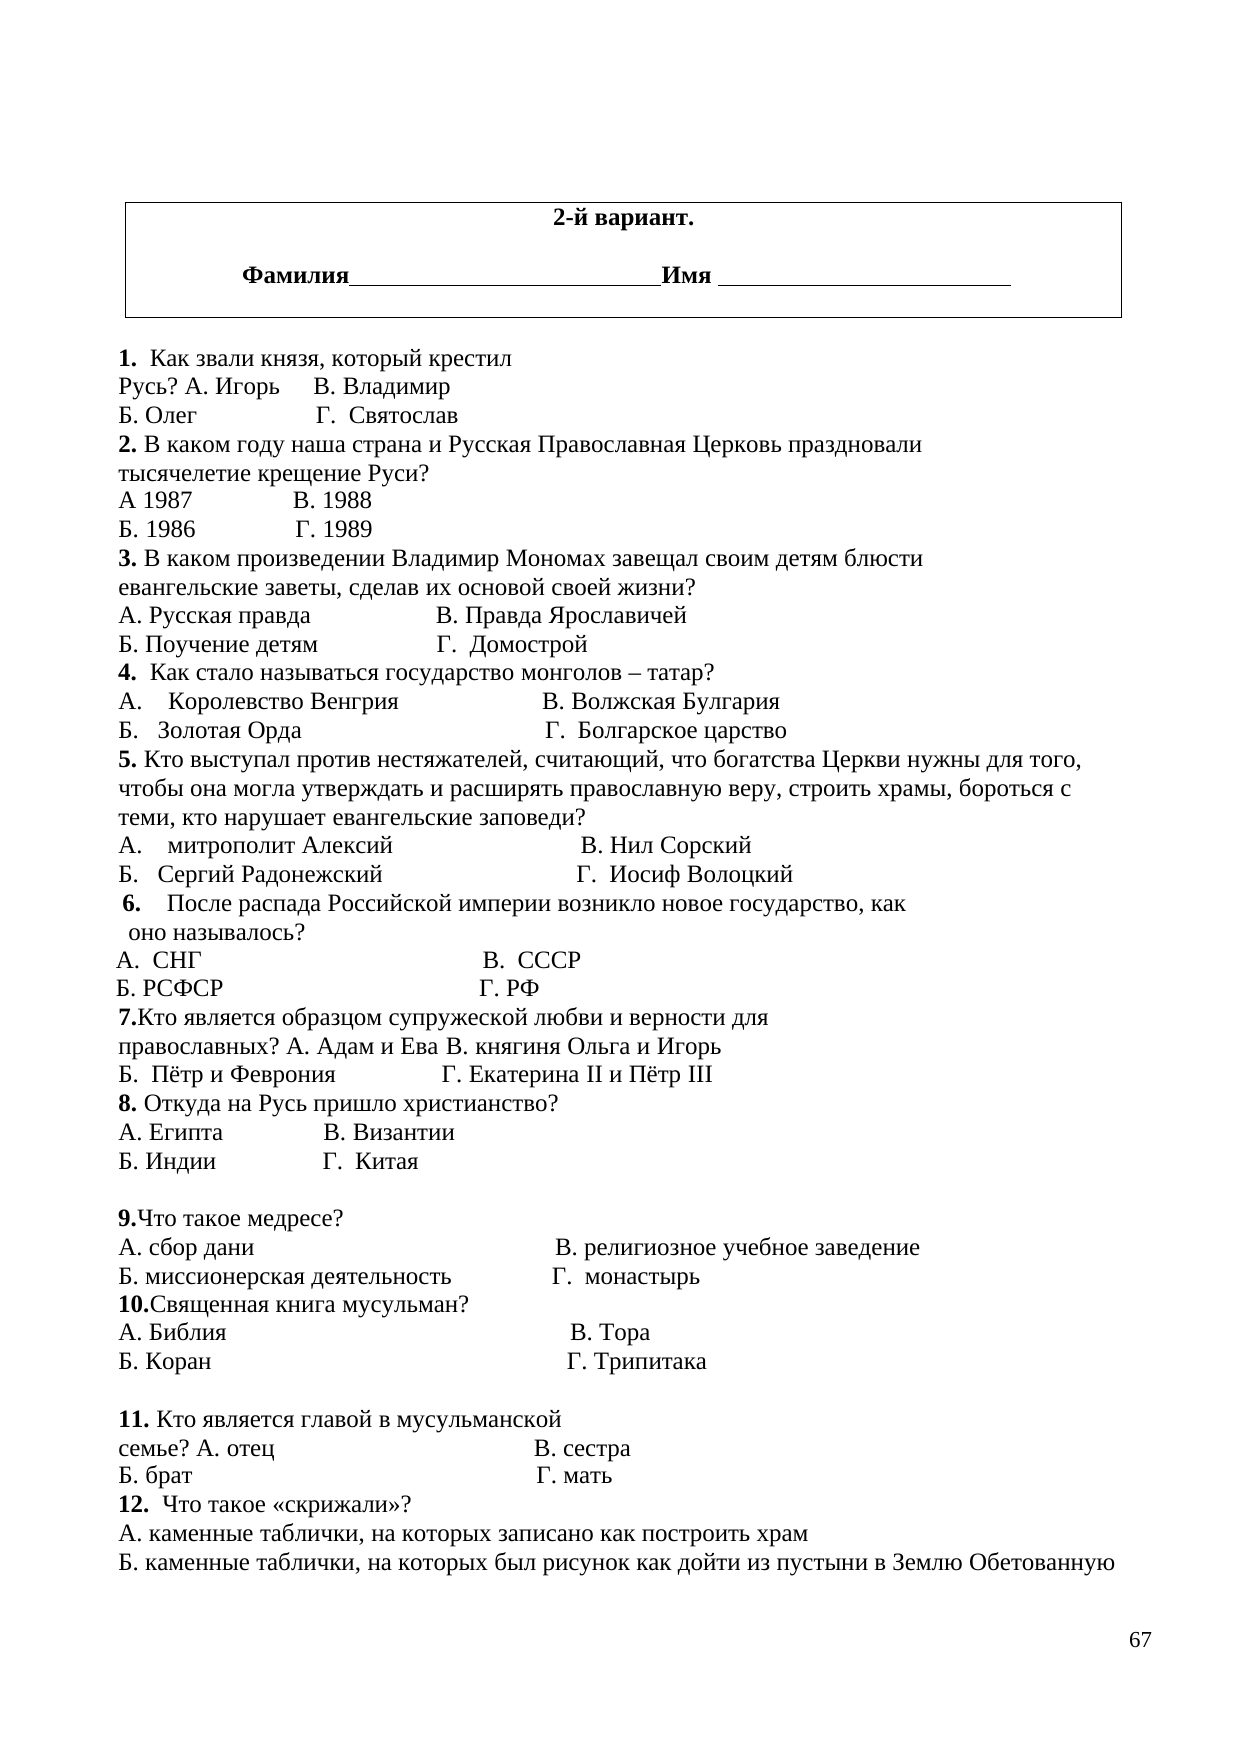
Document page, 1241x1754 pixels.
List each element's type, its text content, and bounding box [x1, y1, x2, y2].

text А. СНГ В. СССР [116, 946, 1205, 974]
text А. Библия В. Тора [118, 1318, 1205, 1347]
text Б. 1986 Г. 1989 [118, 515, 1205, 543]
text Б. Сергий Радонежский Г. Иосиф Волоцкий [118, 859, 1205, 888]
list Священная книга мусульман? [118, 1289, 1205, 1318]
text Б. Коран Г. Трипитака [118, 1347, 1205, 1375]
text А. Русская правда В. Правда Ярославичей [118, 601, 1205, 629]
text А 1987 В. 1988 [118, 486, 1205, 514]
list Откуда на Русь пришло христианство? А. Египта В. Византии [118, 1088, 559, 1146]
text Б. Олег Г. Святослав [118, 400, 1205, 429]
text А. сбор дани В. религиозное учебное заведение Б. миссионерская деятельность Г. монастырь [118, 1232, 920, 1289]
text Б. брат Г. мать [118, 1461, 1205, 1490]
text А. Королевство Венгрия В. Волжская Булгария [118, 687, 1205, 715]
list В каком произведении Владимир Мономах завещал своим детям блюсти евангельские заветы, сделав их основой своей жизни? [118, 543, 1069, 601]
text А. митрополит Алексий В. Нил Сорский [118, 831, 1205, 859]
list Что такое медресе? [118, 1203, 1205, 1232]
list Кто выступал против нестяжателей, считающий, что богатства Церкви нужны для того, чтобы она могла утверждать и расширять православную веру, строить храмы, бороться с теми, кто нарушает евангельские заповеди? [118, 744, 1134, 831]
list Как стало называться государство монголов – татар? [118, 658, 1205, 686]
text Б. каменные таблички, на которых был рисунок как дойти из пустыни в Землю Обетованную [118, 1547, 1205, 1576]
text Б. Пётр и Феврония Г. Екатерина II и Пётр III [118, 1060, 1205, 1088]
text А. каменные таблички, на которых записано как построить храм [118, 1519, 1205, 1547]
text Б. Поучение детям Г. Домострой [118, 629, 1205, 658]
text Б. Золотая Орда Г. Болгарское царство [118, 715, 1205, 744]
list Кто является образцом супружеской любви и верности для православных? А. Адам и Ева В. княгиня Ольга и Игорь [118, 1002, 936, 1060]
list Что такое «скрижали»? [118, 1490, 1205, 1519]
list В каком году наша страна и Русская Православная Церковь праздновали тысячелетие крещение Руси? [118, 429, 1060, 486]
text Б. Индии Г. Китая [118, 1146, 1205, 1175]
list Кто является главой в мусульманской семье? А. отец В. сестра [118, 1404, 639, 1461]
list После распада Российской империи возникло новое государство, как оно называлось? [122, 888, 924, 946]
text Б. РСФСР Г. РФ [116, 974, 1205, 1002]
list Как звали князя, который крестил Русь? А. Игорь В. Владимир [118, 343, 578, 400]
